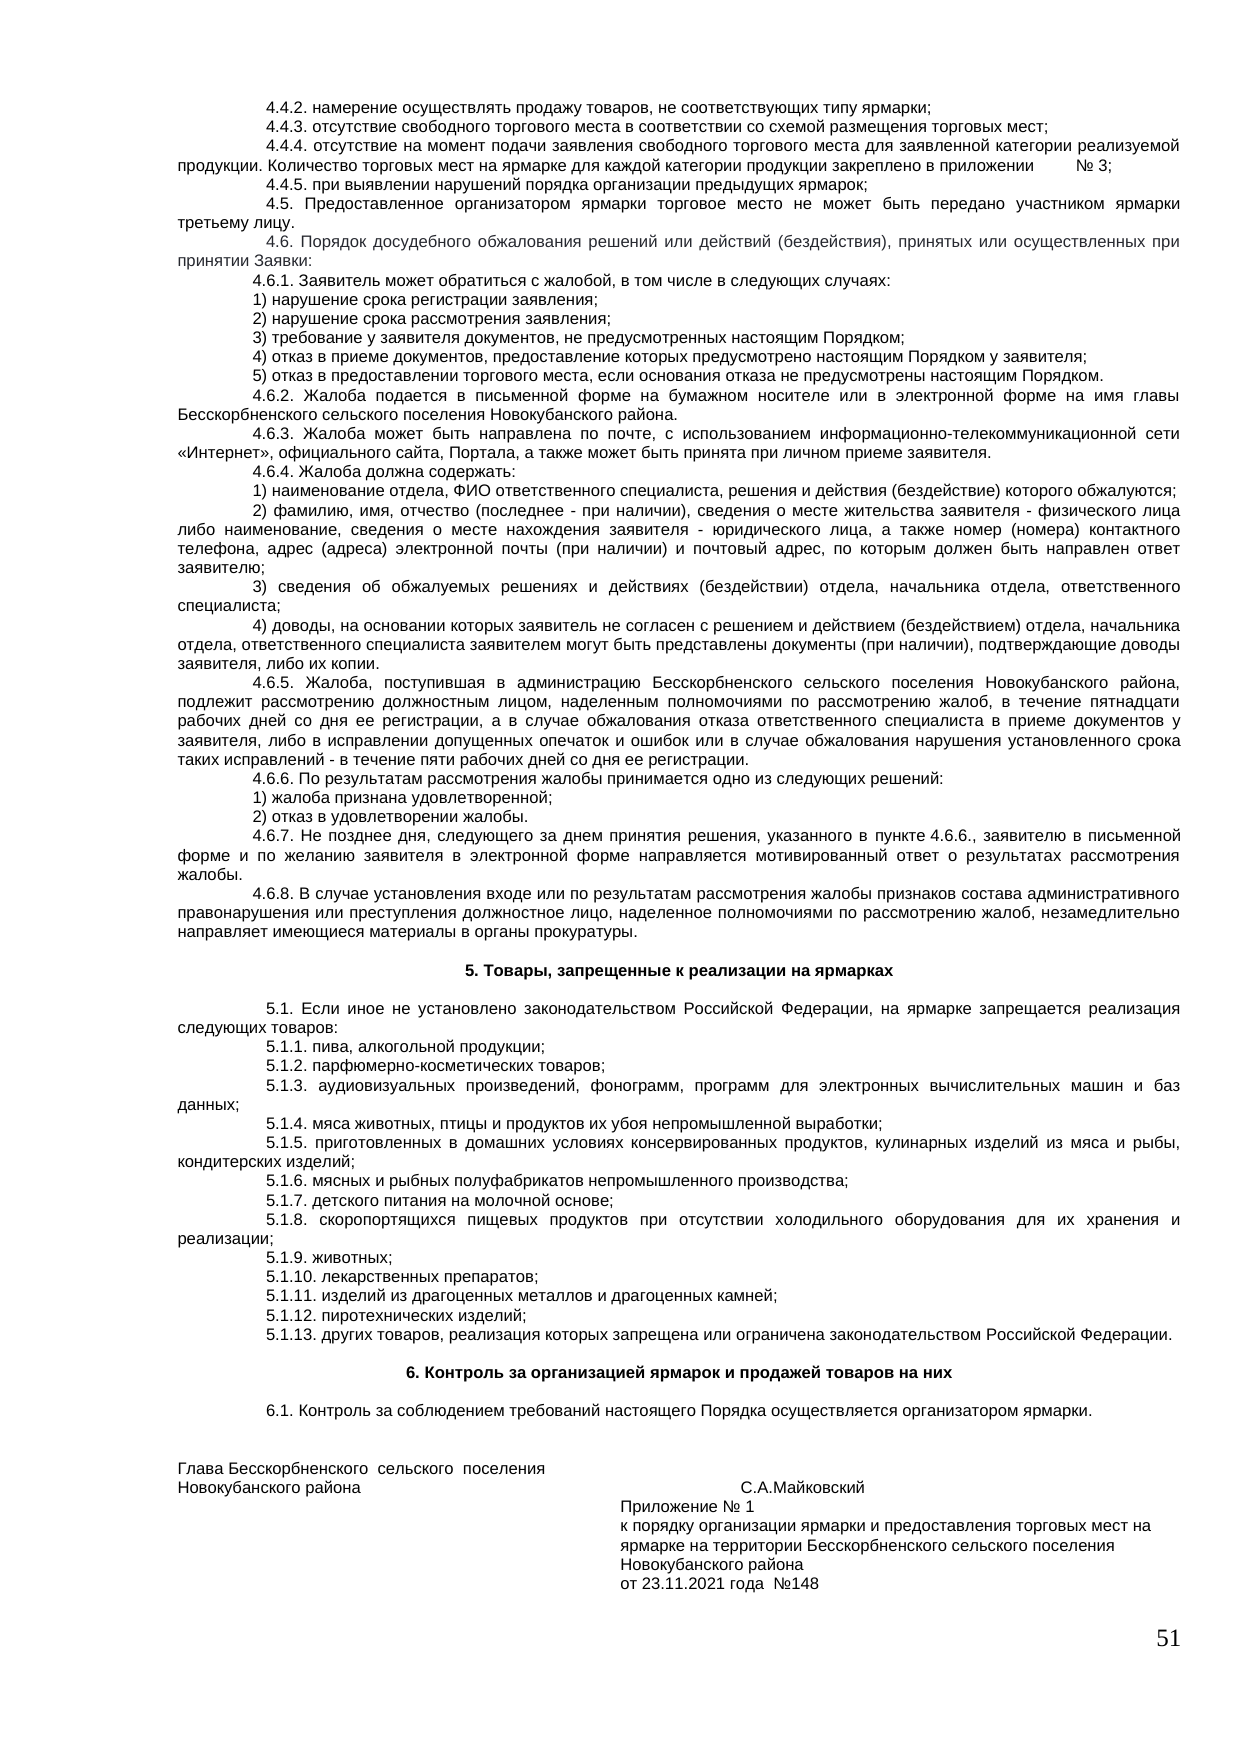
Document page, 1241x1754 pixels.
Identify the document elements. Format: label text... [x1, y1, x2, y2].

text 4.4.4. отсутствие на момент подачи заявления свободного торгового места для заявленной категории реализуемой продукции. Количество торговых мест на ярмарке для каждой категории продукции закреплено в приложении № 3; [177, 136, 1181, 174]
text 5.1.2. парфюмерно-косметических товаров; [177, 1056, 1181, 1075]
text 3) сведения об обжалуемых решениях и действиях (бездействии) отдела, начальника отдела, ответственного специалиста; [177, 577, 1181, 615]
text 5.1.1. пива, алкогольной продукции; [177, 1037, 1181, 1056]
text 4.6.5. Жалоба, поступившая в администрацию Бесскорбненского сельского поселения Новокубанского района, подлежит рассмотрению должностным лицом, наделенным полномочиями по рассмотрению жалоб, в течение пятнадцати рабочих дней со дня ее регистрации, а в случае обжалования отказа ответственного специалиста в приеме документов у заявителя, либо в исправлении допущенных опечаток и ошибок или в случае обжалования нарушения установленного срока таких исправлений - в течение пяти рабочих дней со дня ее регистрации. [177, 673, 1181, 769]
text Новокубанского района С.А.Майковский [177, 1478, 1181, 1497]
text 2) нарушение срока рассмотрения заявления; [177, 309, 1181, 328]
text 5.1.12. пиротехнических изделий; [177, 1305, 1181, 1324]
text 1) жалоба признана удовлетворенной; [177, 788, 1181, 807]
text 4.4.5. при выявлении нарушений порядка организации предыдущих ярмарок; [177, 174, 1181, 194]
text 6.1. Контроль за соблюдением требований настоящего Порядка осуществляется организатором ярмарки. [177, 1401, 1181, 1420]
text к порядку организации ярмарки и предоставления торговых мест на ярмарке на территории Бесскорбненского сельского поселения Новокубанского района [620, 1516, 1181, 1574]
text 5.1.4. мяса животных, птицы и продуктов их убоя непромышленной выработки; [177, 1114, 1181, 1133]
text 5.1.11. изделий из драгоценных металлов и драгоценных камней; [177, 1286, 1181, 1305]
text 5.1. Если иное не установлено законодательством Российской Федерации, на ярмарке запрещается реализация следующих товаров: [177, 999, 1181, 1037]
text 5.1.5. приготовленных в домашних условиях консервированных продуктов, кулинарных изделий из мяса и рыбы, кондитерских изделий; [177, 1133, 1181, 1171]
text 4.6.4. Жалоба должна содержать: [177, 462, 1181, 481]
text 5) отказ в предоставлении торгового места, если основания отказа не предусмотрены настоящим Порядком. [177, 366, 1181, 385]
text 5. Товары, запрещенные к реализации на ярмарках [177, 960, 1181, 979]
text 5.1.6. мясных и рыбных полуфабрикатов непромышленного производства; [177, 1171, 1181, 1190]
text 4.5. Предоставленное организатором ярмарки торговое место не может быть передано участником ярмарки третьему лицу. [177, 194, 1181, 232]
text 4.6.3. Жалоба может быть направлена по почте, с использованием информационно-телекоммуникационной сети «Интернет», официального сайта, Портала, а также может быть принята при личном приеме заявителя. [177, 424, 1181, 462]
text 4.4.3. отсутствие свободного торгового места в соответствии со схемой размещения торговых мест; [177, 117, 1181, 136]
text Приложение № 1 [620, 1497, 1181, 1516]
text от 23.11.2021 года №148 [620, 1574, 1181, 1593]
text 5.1.3. аудиовизуальных произведений, фонограмм, программ для электронных вычислительных машин и баз данных; [177, 1075, 1181, 1114]
text 5.1.7. детского питания на молочной основе; [177, 1190, 1181, 1209]
text 5.1.8. скоропортящихся пищевых продуктов при отсутствии холодильного оборудования для их хранения и реализации; [177, 1209, 1181, 1248]
text 2) отказ в удовлетворении жалобы. [177, 807, 1181, 826]
text 5.1.9. животных; [177, 1248, 1181, 1267]
text 5.1.13. других товаров, реализация которых запрещена или ограничена законодательством Российской Федерации. [177, 1324, 1181, 1344]
text 3) требование у заявителя документов, не предусмотренных настоящим Порядком; [177, 328, 1181, 347]
text 4.4.2. намерение осуществлять продажу товаров, не соответствующих типу ярмарки; [177, 98, 1181, 117]
text 4.6. Порядок досудебного обжалования решений или действий (бездействия), принятых или осуществленных при принятии Заявки: [177, 232, 1181, 270]
text 4) отказ в приеме документов, предоставление которых предусмотрено настоящим Порядком у заявителя; [177, 347, 1181, 366]
text 4.6.2. Жалоба подается в письменной форме на бумажном носителе или в электронной форме на имя главы Бесскорбненского сельского поселения Новокубанского района. [177, 385, 1181, 424]
text 5.1.10. лекарственных препаратов; [177, 1267, 1181, 1286]
text 6. Контроль за организацией ярмарок и продажей товаров на них [177, 1363, 1181, 1382]
text 4.6.7. Не позднее дня, следующего за днем принятия решения, указанного в пункте 4.6.6., заявителю в письменной форме и по желанию заявителя в электронной форме направляется мотивированный ответ о результатах рассмотрения жалобы. [177, 826, 1181, 884]
text 2) фамилию, имя, отчество (последнее - при наличии), сведения о месте жительства заявителя - физического лица либо наименование, сведения о месте нахождения заявителя - юридического лица, а также номер (номера) контактного телефона, адрес (адреса) электронной почты (при наличии) и почтовый адрес, по которым должен быть направлен ответ заявителю; [177, 500, 1181, 577]
text 4.6.1. Заявитель может обратиться с жалобой, в том числе в следующих случаях: [177, 270, 1181, 289]
text 4) доводы, на основании которых заявитель не согласен с решением и действием (бездействием) отдела, начальника отдела, ответственного специалиста заявителем могут быть представлены документы (при наличии), подтверждающие доводы заявителя, либо их копии. [177, 615, 1181, 673]
text 1) нарушение срока регистрации заявления; [177, 289, 1181, 309]
text 4.6.6. По результатам рассмотрения жалобы принимается одно из следующих решений: [177, 769, 1181, 788]
text 1) наименование отдела, ФИО ответственного специалиста, решения и действия (бездействие) которого обжалуются; [177, 481, 1181, 500]
text Глава Бесскорбненского сельского поселения [177, 1459, 1181, 1478]
text 4.6.8. В случае установления входе или по результатам рассмотрения жалобы признаков состава административного правонарушения или преступления должностное лицо, наделенное полномочиями по рассмотрению жалоб, незамедлительно направляет имеющиеся материалы в органы прокуратуры. [177, 884, 1181, 941]
